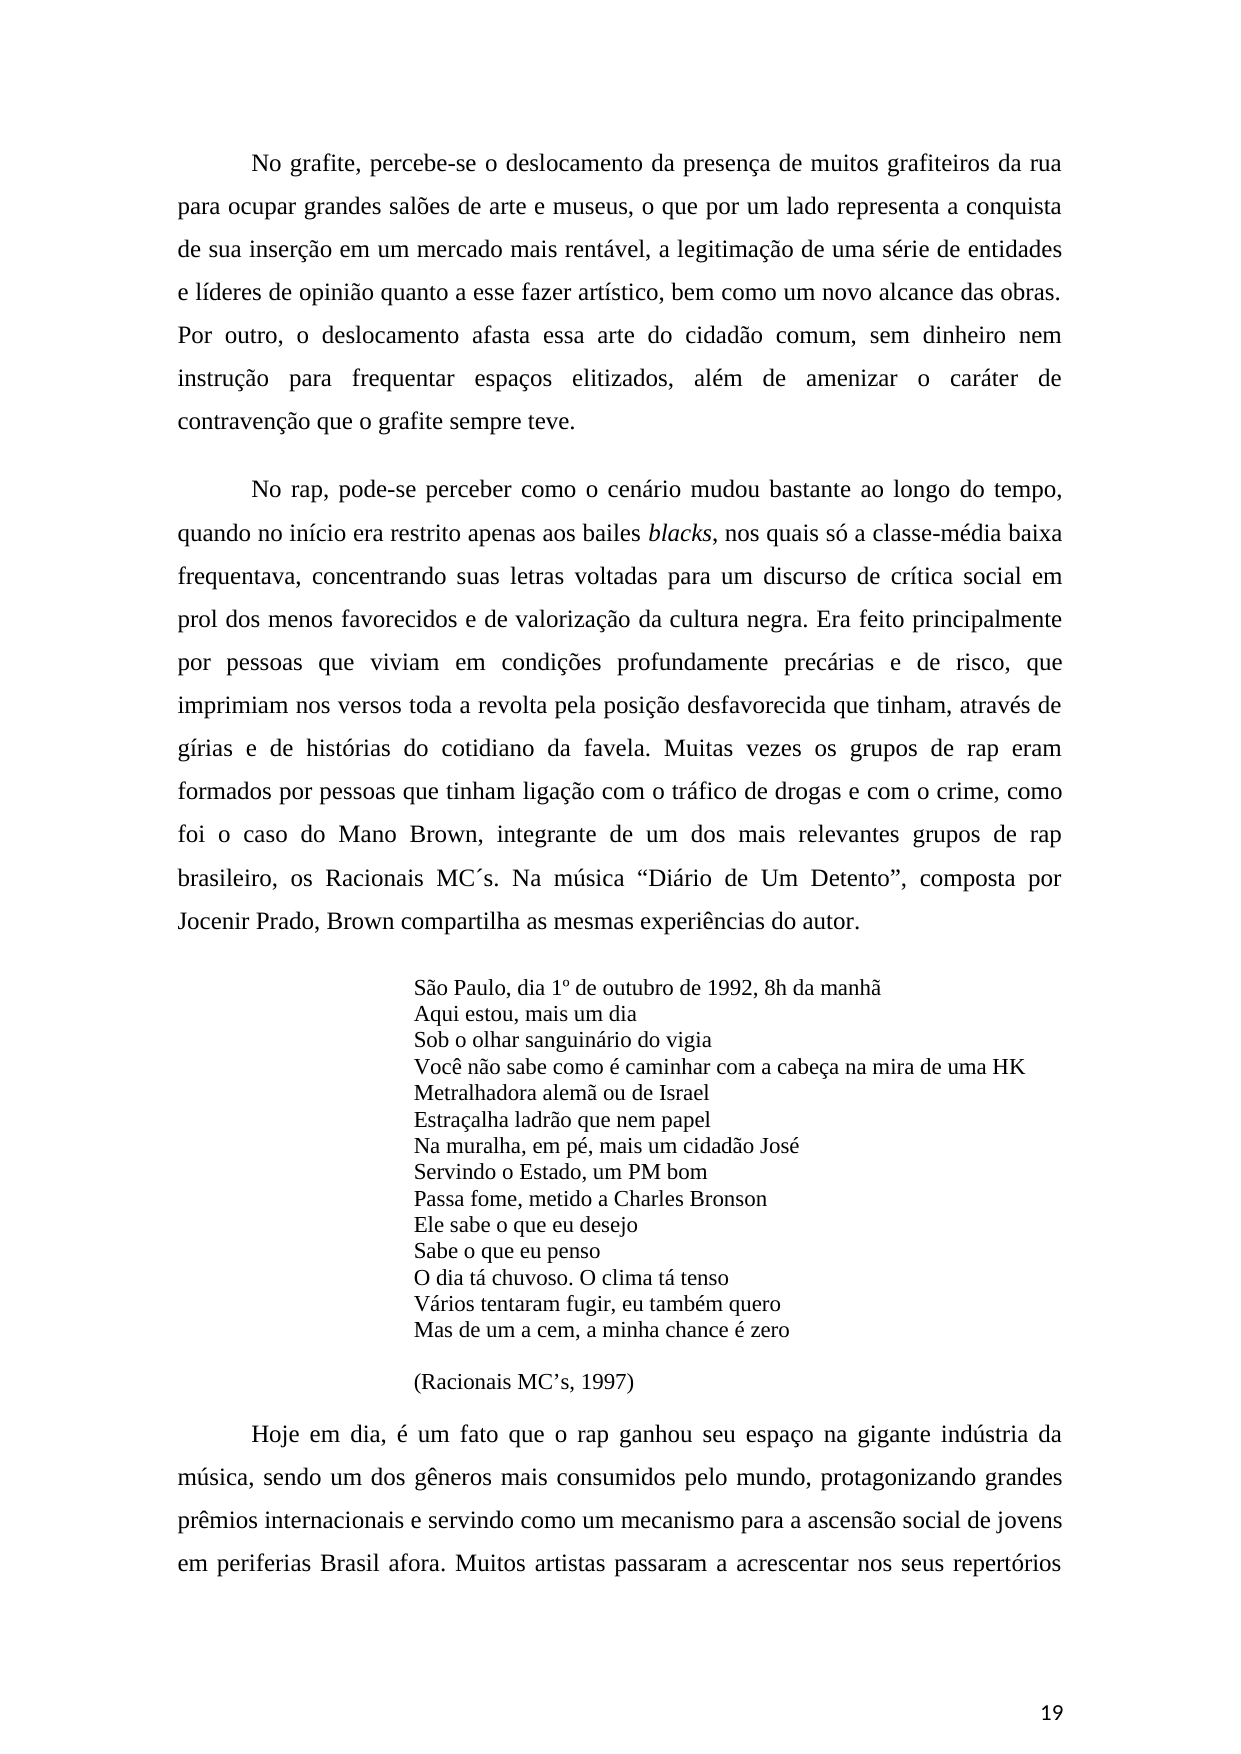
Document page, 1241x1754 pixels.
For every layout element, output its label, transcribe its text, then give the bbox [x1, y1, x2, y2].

text (Racionais MC’s, 1997) [413, 1368, 1063, 1394]
text São Paulo, dia 1º de outubro de 1992, 8h da manhã Aqui estou, mais um dia Sob o olhar sanguinário do vigia Você não sabe como é caminhar com a cabeça na mira de uma HK Metralhadora alemã ou de Israel Estraçalha ladrão que nem papel Na muralha, em pé, mais um cidadão José Servindo o Estado, um PM bom Passa fome, metido a Charles Bronson Ele sabe o que eu desejo Sabe o que eu penso O dia tá chuvoso. O clima tá tenso Vários tentaram fugir, eu também quero Mas de um a cem, a minha chance é zero [413, 974, 1063, 1343]
text No grafite, percebe-se o deslocamento da presença de muitos grafiteiros da rua para ocupar grandes salões de arte e museus, o que por um lado representa a conquista de sua inserção em um mercado mais rentável, a legitimação de uma série de entidades e líderes de opinião quanto a esse fazer artístico, bem como um novo alcance das obras. Por outro, o deslocamento afasta essa arte do cidadão comum, sem dinheiro nem instrução para frequentar espaços elitizados, além de amenizar o caráter de contravenção que o grafite sempre teve. [177, 148, 1063, 435]
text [177, 1419, 1063, 1577]
text No rap, pode-se perceber como o cenário mudou bastante ao longo do tempo, quando no início era restrito apenas aos bailes blacks, nos quais só a classe-média baixa frequentava, concentrando suas letras voltadas para um discurso de crítica social em prol dos menos favorecidos e de valorização da cultura negra. Era feito principalmente por pessoas que viviam em condições profundamente precárias e de risco, que imprimiam nos versos toda a revolta pela posição desfavorecida que tinham, através de gírias e de histórias do cotidiano da favela. Muitas vezes os grupos de rap eram formados por pessoas que tinham ligação com o tráfico de drogas e com o crime, como foi o caso do Mano Brown, integrante de um dos mais relevantes grupos de rap brasileiro, os Racionais MC´s. Na música “Diário de Um Detento”, composta por Jocenir Prado, Brown compartilha as mesmas experiências do autor. [177, 474, 1063, 934]
